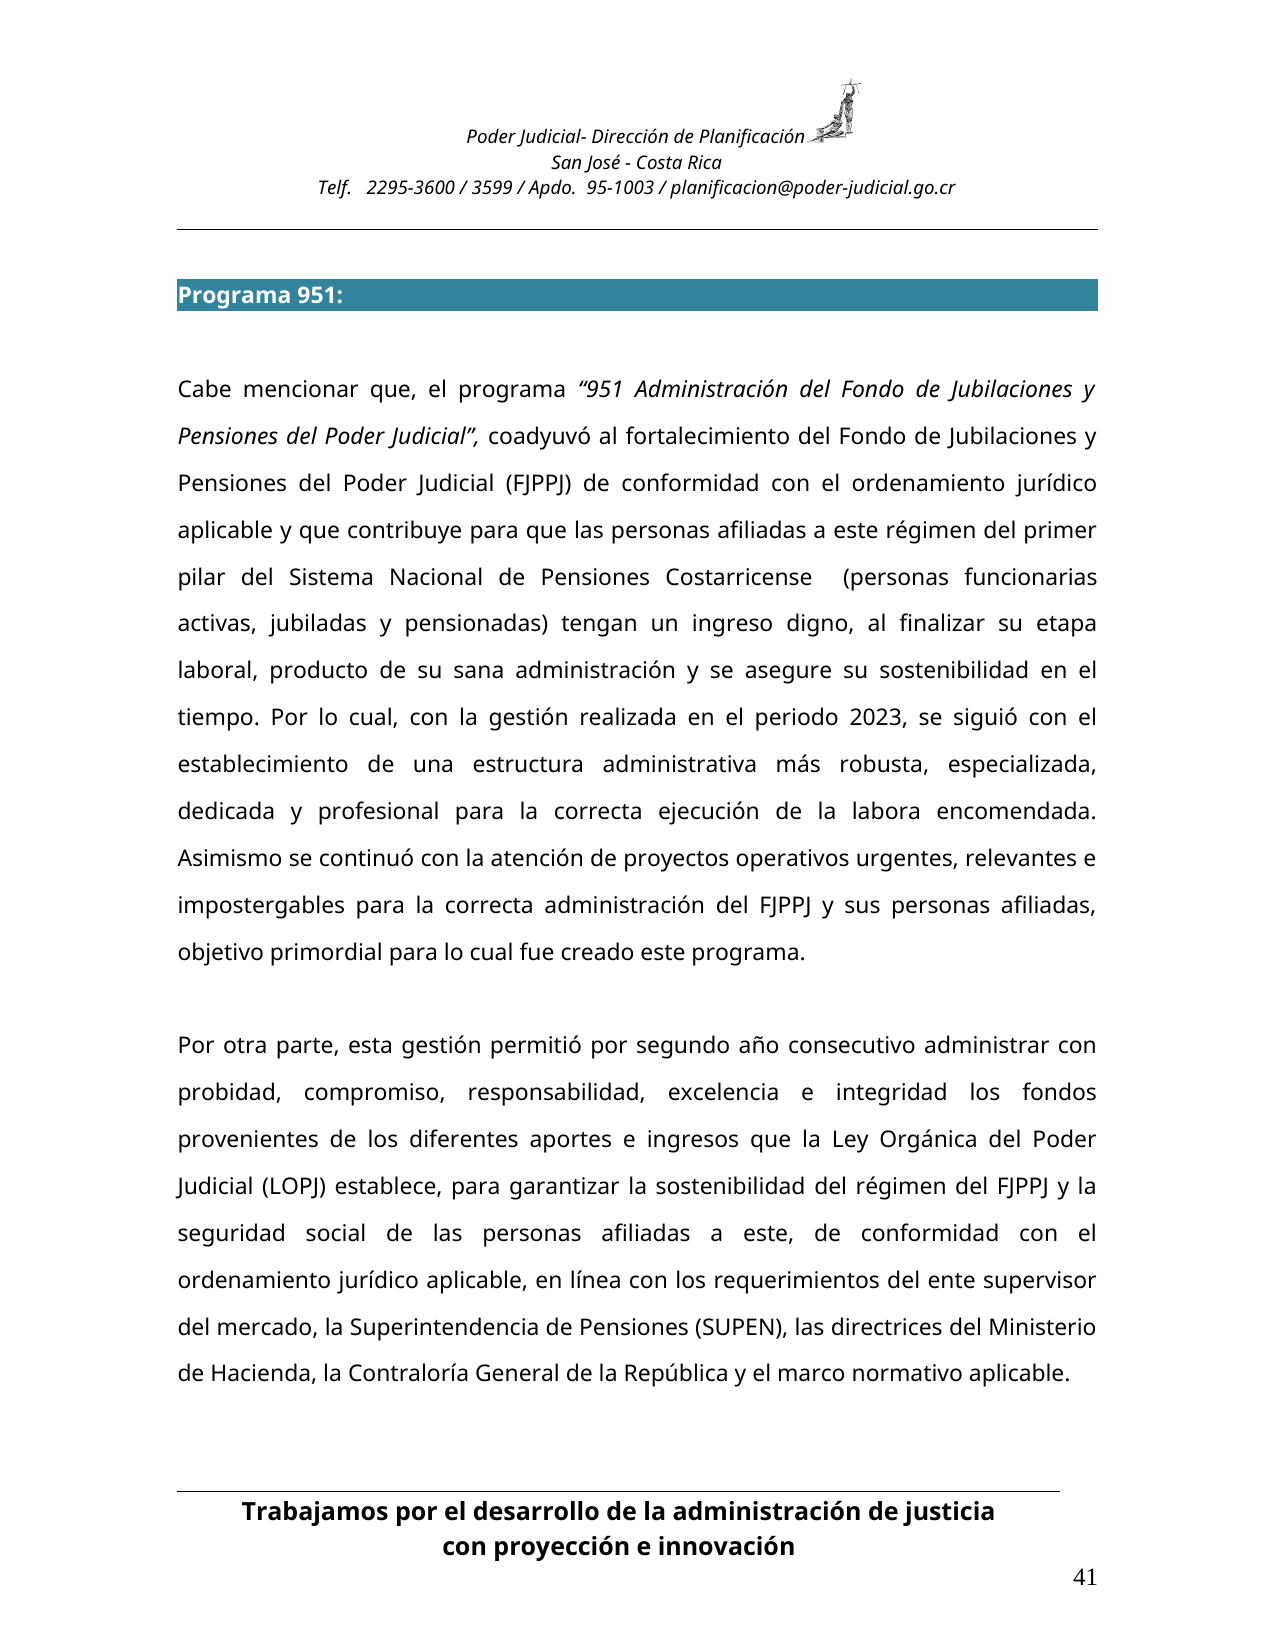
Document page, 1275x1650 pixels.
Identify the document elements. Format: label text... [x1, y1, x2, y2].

text Por otra parte, esta gestión permitió por segundo año consecutivo administrar con probidad, compromiso, responsabilidad, excelencia e integridad los fondos provenientes de los diferentes aportes e ingresos que la Ley Orgánica del Poder Judicial (LOPJ) establece, para garantizar la sostenibilidad del régimen del FJPPJ y la seguridad social de las personas afiliadas a este, de conformidad con el ordenamiento jurídico aplicable, en línea con los requerimientos del ente supervisor del mercado, la Superintendencia de Pensiones (SUPEN), las directrices del Ministerio de Hacienda, la Contraloría General de la República y el marco normativo aplicable. [177, 1029, 1098, 1389]
picture [805, 76, 863, 144]
text Cabe mencionar que, el programa “951 Administración del Fondo de Jubilaciones y Pensiones del Poder Judicial”, coadyuvó al fortalecimiento del Fondo de Jubilaciones y Pensiones del Poder Judicial (FJPPJ) de conformidad con el ordenamiento jurídico aplicable y que contribuye para que las personas afiliadas a este régimen del primer pilar del Sistema Nacional de Pensiones Costarricense (personas funcionarias activas, jubiladas y pensionadas) tengan un ingreso digno, al finalizar su etapa laboral, producto de su sana administración y se asegure su sostenibilidad en el tiempo. Por lo cual, con la gestión realizada en el periodo 2023, se siguió con el establecimiento de una estructura administrativa más robusta, especializada, dedicada y profesional para la correcta ejecución de la labora encomendada. Asimismo se continuó con la atención de proyectos operativos urgentes, relevantes e impostergables para la correcta administración del FJPPJ y sus personas afiliadas, objetivo primordial para lo cual fue creado este programa. [177, 373, 1098, 967]
text Programa 951: [177, 279, 1098, 311]
